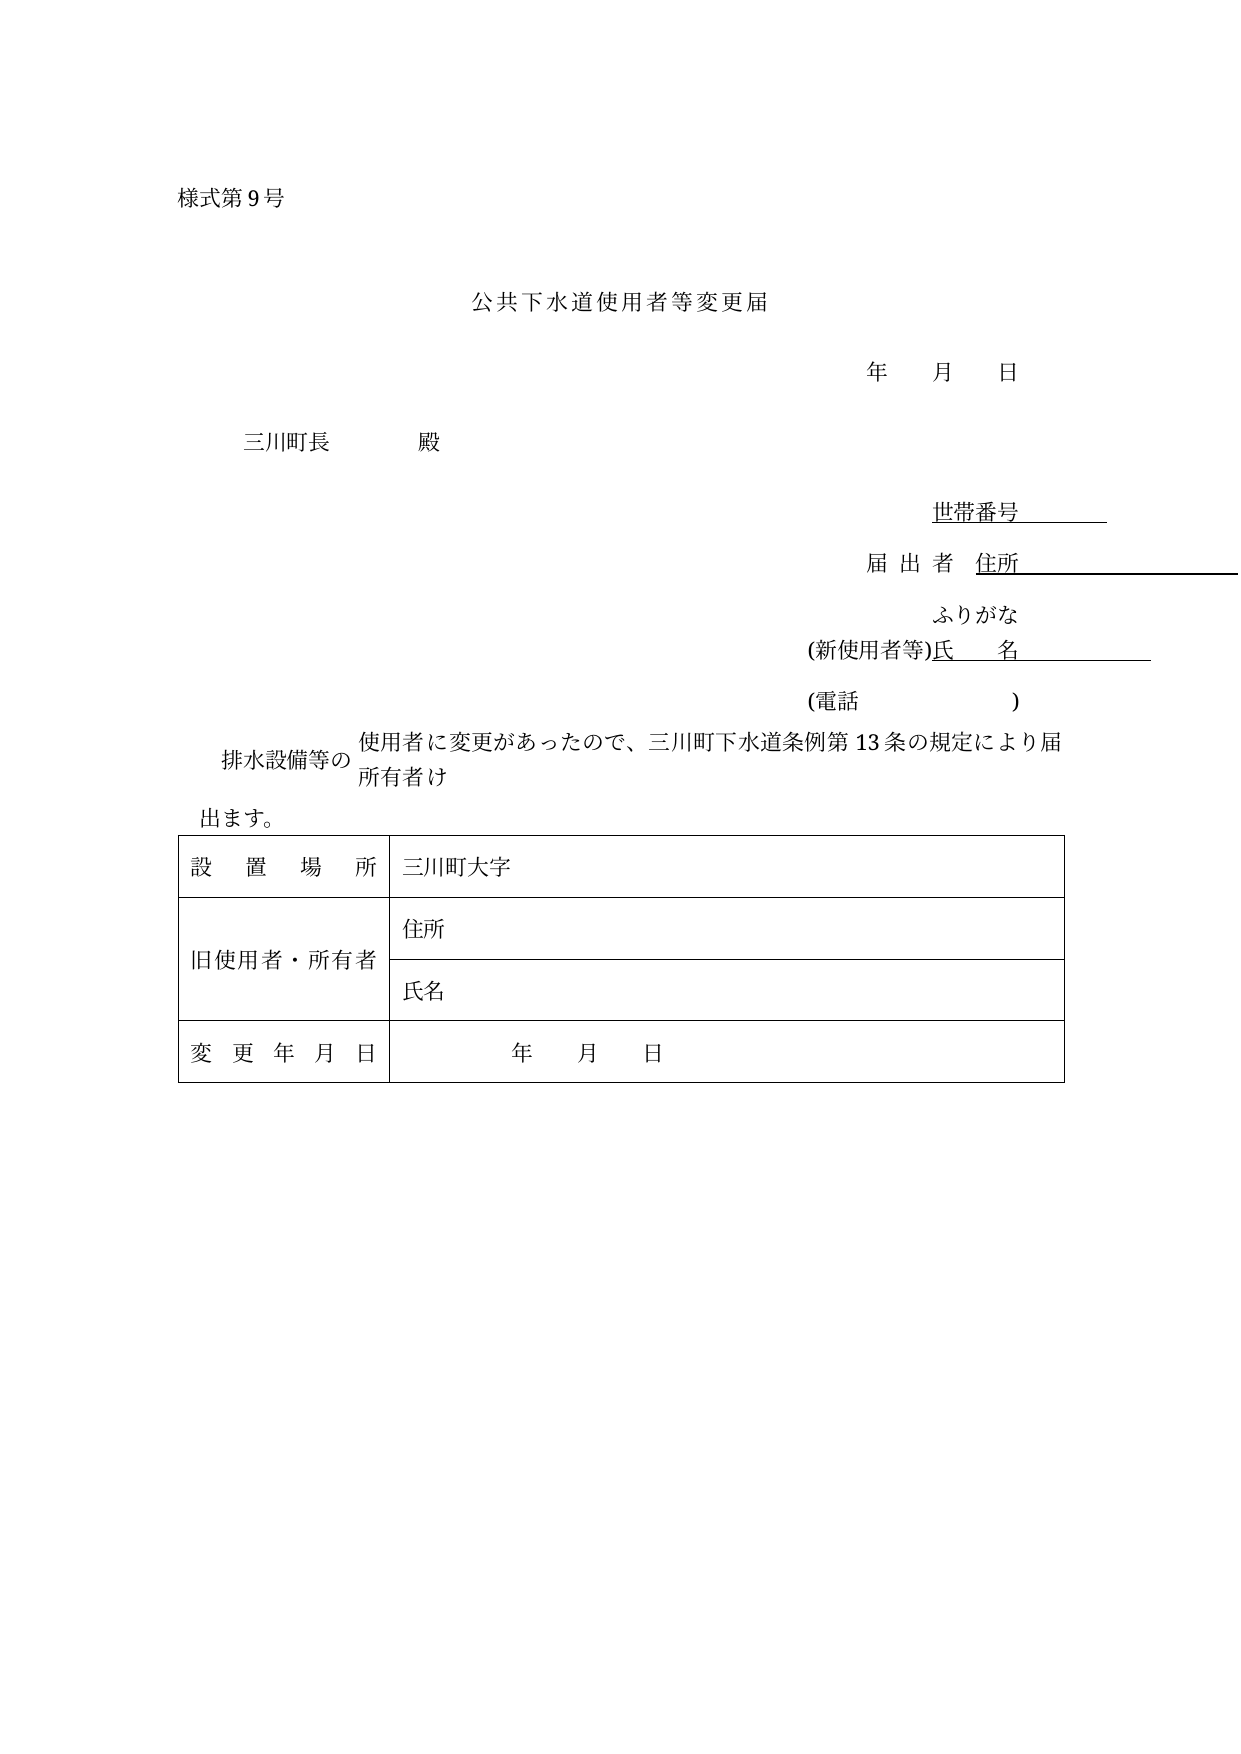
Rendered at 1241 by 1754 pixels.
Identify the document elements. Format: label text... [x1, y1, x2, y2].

text 届出者 住所 [177, 545, 1019, 579]
table_header に変更があったので、三川町下水道条例第13条の規定により届け [427, 718, 1063, 800]
text 三川町長 殿 [177, 423, 1063, 458]
text 年 月 日 [177, 353, 1019, 388]
table_header 使用者 所有者 [357, 718, 427, 800]
table_cell 年 月 日 [390, 1021, 1064, 1082]
text ふりがな [177, 596, 1019, 631]
text 出ます。 [177, 800, 1063, 835]
text 公共下水道使用者等変更届 [177, 284, 1063, 319]
text (新使用者等)氏 名 [177, 631, 1019, 666]
text (電話 ) [177, 683, 1019, 718]
text 世帯番号 [177, 493, 1019, 528]
table_cell 変更年月日 [179, 1021, 389, 1082]
table_header 設置場所 [179, 836, 389, 897]
table_cell 住所 [390, 898, 1064, 958]
table_header 排水設備等の [177, 718, 357, 800]
table_header 三川町大字 [390, 836, 1064, 897]
table_cell 氏名 [390, 960, 1064, 1020]
text 様式第9号 [177, 179, 1063, 214]
table_cell 旧使用者・所有者 [179, 898, 389, 1020]
